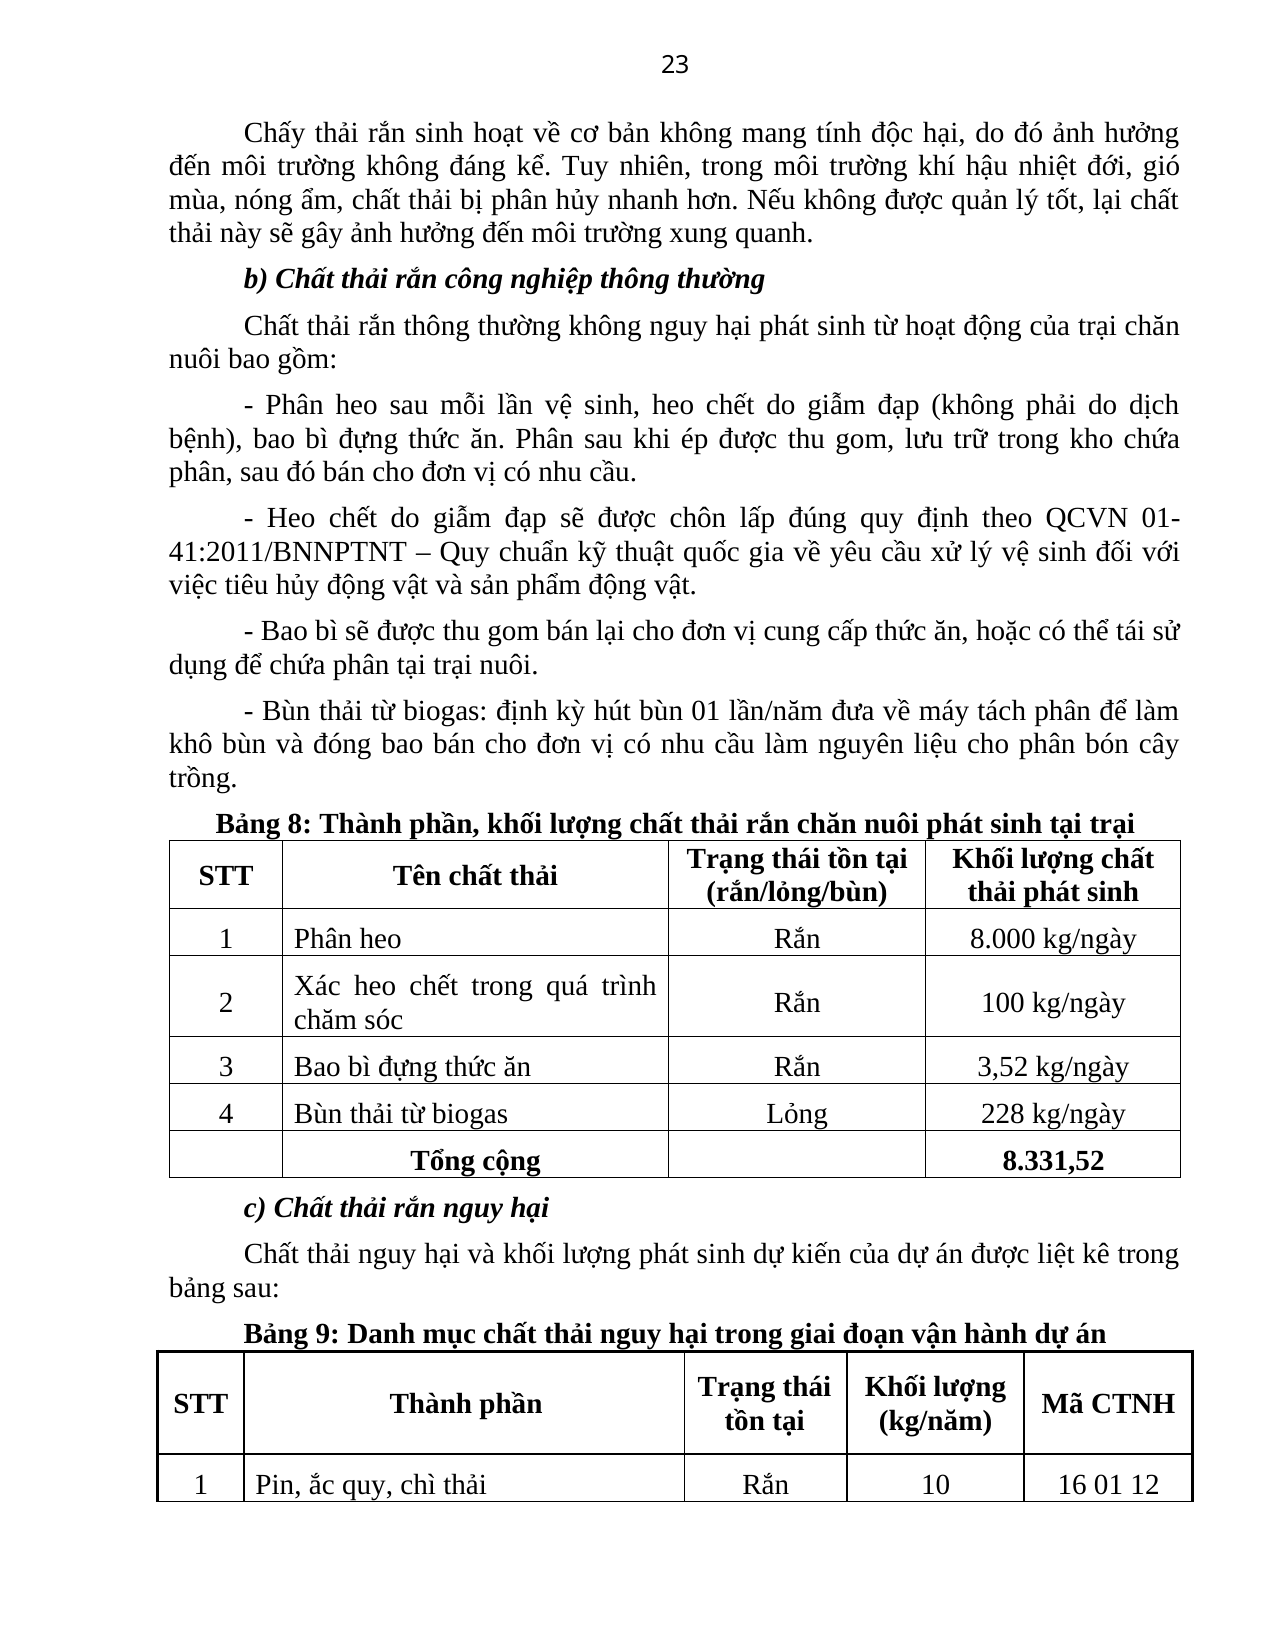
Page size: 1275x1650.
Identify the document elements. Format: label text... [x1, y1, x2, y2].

table_header Tên chất thải [283, 841, 668, 908]
table_cell [170, 1131, 282, 1177]
table_cell [669, 1131, 925, 1177]
table_header Khối lượng (kg/năm) [848, 1353, 1023, 1453]
text - Heo chết do giẫm đạp sẽ được chôn lấp đúng quy định theo QCVN 01-41:2011/BNNPTNT – Quy chuẩn kỹ thuật quốc gia về yêu cầu xử lý vệ sinh đối với việc tiêu hủy động vật và sản phẩm động vật. [169, 500, 1181, 601]
text - Bao bì sẽ được thu gom bán lại cho đơn vị cung cấp thức ăn, hoặc có thể tái sử dụng để chứa phân tại trại nuôi. [169, 613, 1181, 681]
table_cell Bùn thải từ biogas [283, 1084, 668, 1130]
table_cell Rắn [685, 1455, 846, 1501]
table_header STT [159, 1353, 243, 1453]
table_header STT [170, 841, 282, 908]
text Chất thải rắn thông thường không nguy hại phát sinh từ hoạt động của trại chăn nuôi bao gồm: [169, 308, 1181, 375]
table_cell 16 01 12 [1025, 1455, 1191, 1501]
table_cell Pin, ắc quy, chì thải [245, 1455, 684, 1501]
table_cell 1 [170, 909, 282, 955]
table_cell Xác heo chết trong quá trình chăm sóc [283, 956, 668, 1036]
table_cell 100 kg/ngày [926, 956, 1180, 1036]
text - Phân heo sau mỗi lần vệ sinh, heo chết do giẫm đạp (không phải do dịch bệnh), bao bì đựng thức ăn. Phân sau khi ép được thu gom, lưu trữ trong kho chứa phân, sau đó bán cho đơn vị có nhu cầu. [169, 387, 1181, 488]
text b) Chất thải rắn công nghiệp thông thường [169, 262, 1181, 295]
table_cell 228 kg/ngày [926, 1084, 1180, 1130]
table_cell 8.331,52 [926, 1131, 1180, 1177]
table_cell Bao bì đựng thức ăn [283, 1037, 668, 1083]
table_cell 10 [848, 1455, 1023, 1501]
table_cell Rắn [669, 909, 925, 955]
table_cell Phân heo [283, 909, 668, 955]
table_header Thành phần [245, 1353, 684, 1453]
table_header Trạng thái tồn tại (rắn/lỏng/bùn) [669, 841, 925, 908]
text - Bùn thải từ biogas: định kỳ hút bùn 01 lần/năm đưa về máy tách phân để làm khô bùn và đóng bao bán cho đơn vị có nhu cầu làm nguyên liệu cho phân bón cây trồng. [169, 693, 1181, 794]
table_cell Rắn [669, 1037, 925, 1083]
table_cell Rắn [669, 956, 925, 1036]
table_cell 4 [170, 1084, 282, 1130]
table_cell 2 [170, 956, 282, 1036]
table_header Mã CTNH [1025, 1353, 1191, 1453]
text Chấy thải rắn sinh hoạt về cơ bản không mang tính độc hại, do đó ảnh hưởng đến môi trường không đáng kể. Tuy nhiên, trong môi trường khí hậu nhiệt đới, gió mùa, nóng ẩm, chất thải bị phân hủy nhanh hơn. Nếu không được quản lý tốt, lại chất thải này sẽ gây ảnh hưởng đến môi trường xung quanh. [169, 115, 1181, 249]
text c) Chất thải rắn nguy hại [169, 1190, 1181, 1224]
table_cell 3 [170, 1037, 282, 1083]
text Chất thải nguy hại và khối lượng phát sinh dự kiến của dự án được liệt kê trong bảng sau: [169, 1236, 1181, 1303]
table_header Khối lượng chất thải phát sinh [926, 841, 1180, 908]
table_cell 1 [159, 1455, 243, 1501]
table_cell 3,52 kg/ngày [926, 1037, 1180, 1083]
table_cell 8.000 kg/ngày [926, 909, 1180, 955]
text Bảng 9: Danh mục chất thải nguy hại trong giai đoạn vận hành dự án [169, 1316, 1181, 1349]
table_header Trạng thái tồn tại [685, 1353, 846, 1453]
text Bảng 8: Thành phần, khối lượng chất thải rắn chăn nuôi phát sinh tại trại [169, 806, 1181, 840]
table_cell Lỏng [669, 1084, 925, 1130]
table_cell Tổng cộng [283, 1131, 668, 1177]
